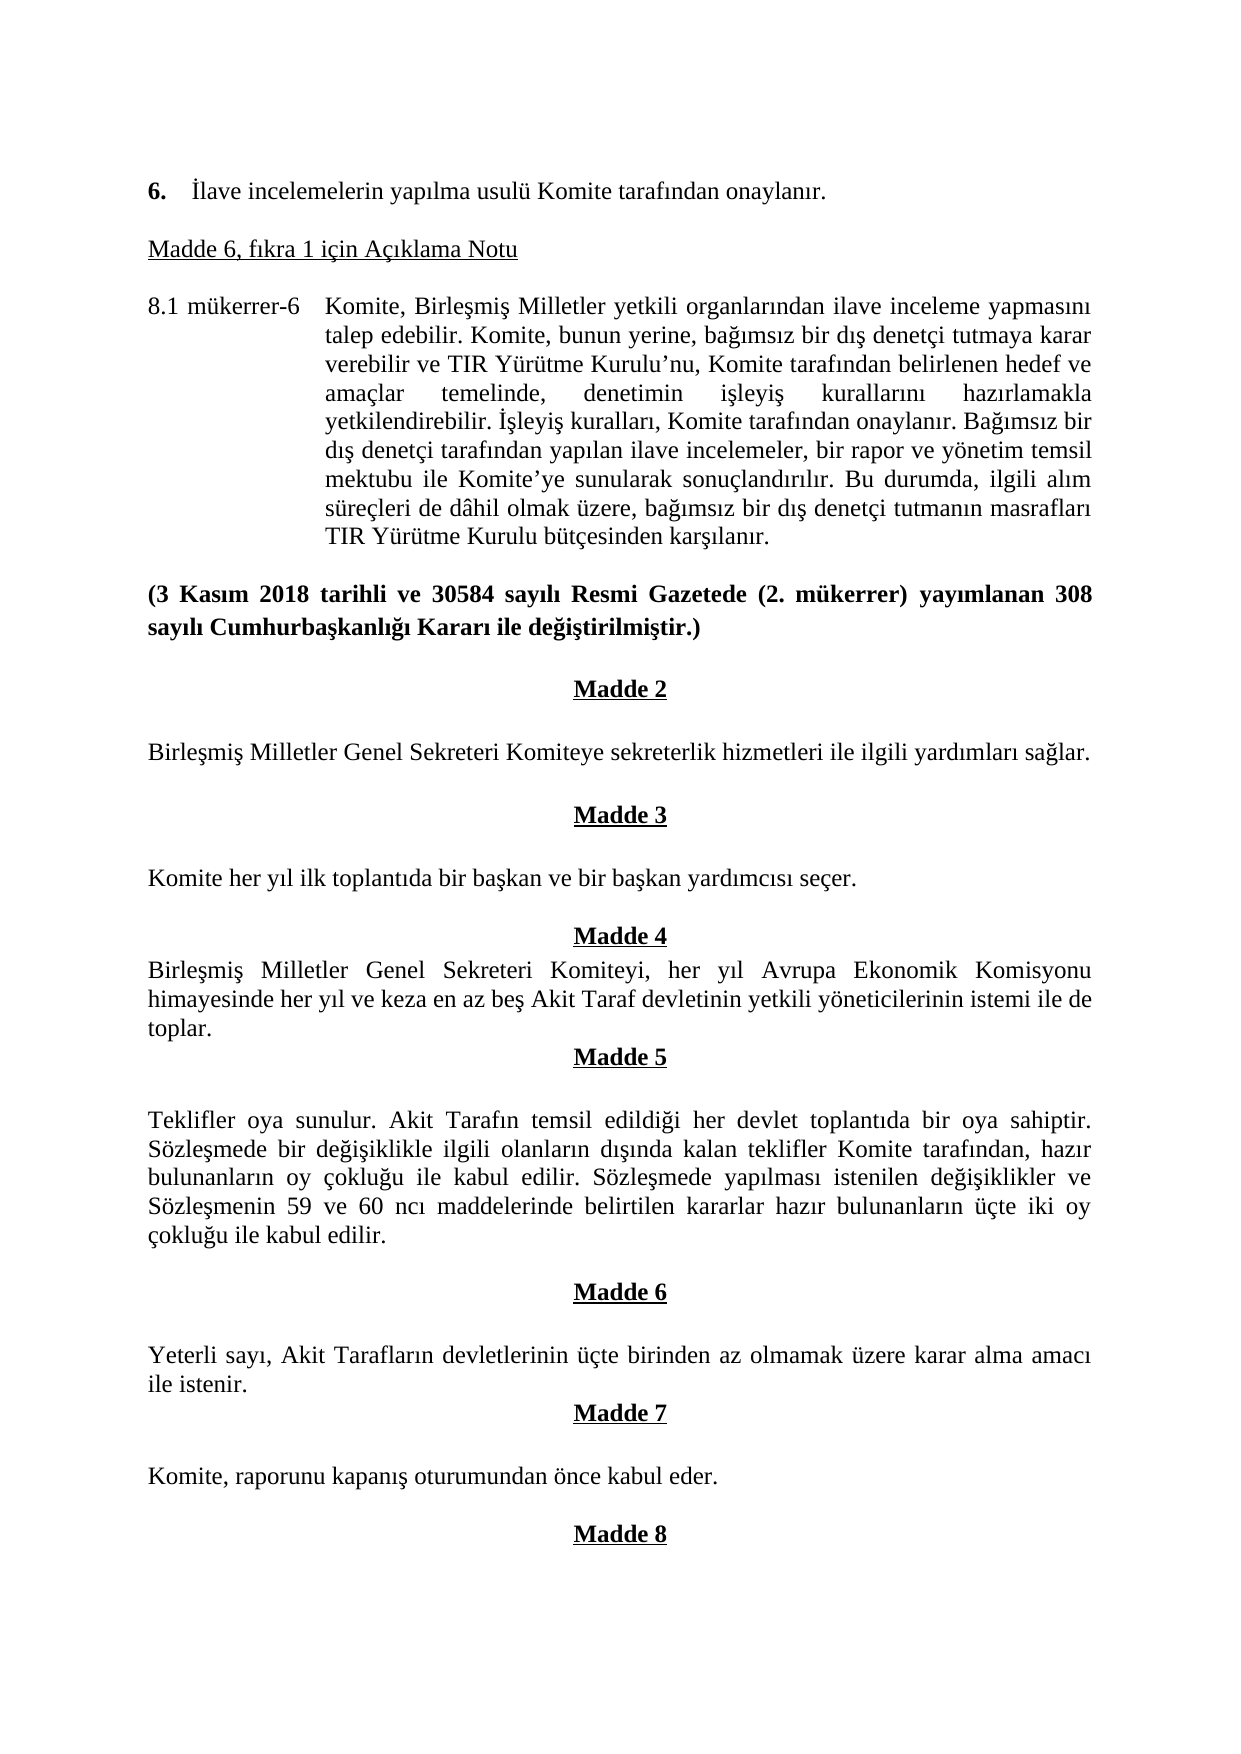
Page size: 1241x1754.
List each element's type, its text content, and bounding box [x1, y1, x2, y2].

text Yeterli sayı, Akit Tarafların devletlerinin üçte birinden az olmamak üzere karar alma amacı ile istenir. [148, 1341, 1092, 1398]
subtitle Madde 8 [148, 1519, 1092, 1548]
subtitle Madde 5 [148, 1042, 1092, 1070]
text (3 Kasım 2018 tarihli ve 30584 sayılı Resmi Gazetede (2. mükerrer) yayımlanan 308 sayılı Cumhurbaşkanlığı Kararı ile değiştirilmiştir.) [148, 579, 1092, 641]
subtitle Madde 7 [148, 1398, 1092, 1427]
subtitle Madde 4 [148, 921, 1092, 950]
text Birleşmiş Milletler Genel Sekreteri Komiteyi, her yıl Avrupa Ekonomik Komisyonu himayesinde her yıl ve keza en az beş Akit Taraf devletinin yetkili yöneticilerinin istemi ile de toplar. [148, 955, 1092, 1042]
text Komite, raporunu kapanış oturumundan önce kabul eder. [148, 1461, 1092, 1490]
text Komite her yıl ilk toplantıda bir başkan ve bir başkan yardımcısı seçer. [148, 863, 1092, 892]
subtitle Madde 3 [148, 800, 1092, 829]
text 8.1 mükerrer-6 Komite, Birleşmiş Milletler yetkili organlarından ilave inceleme yapmasını talep edebilir. Komite, bunun yerine, bağımsız bir dış denetçi tutmaya karar verebilir ve TIR Yürütme Kurulu’nu, Komite tarafından belirlenen hedef ve amaçlar temelinde, denetimin işleyiş kurallarını hazırlamakla yetkilendirebilir. İşleyiş kuralları, Komite tarafından onaylanır. Bağımsız bir dış denetçi tarafından yapılan ilave incelemeler, bir rapor ve yönetim temsil mektubu ile Komite’ye sunularak sonuçlandırılır. Bu durumda, ilgili alım süreçleri de dâhil olmak üzere, bağımsız bir dış denetçi tutmanın masrafları TIR Yürütme Kurulu bütçesinden karşılanır. [148, 291, 1092, 550]
subtitle Madde 6 [148, 1277, 1092, 1306]
text 6. İlave incelemelerin yapılma usulü Komite tarafından onaylanır. [148, 176, 1092, 205]
subtitle Madde 2 [148, 674, 1092, 702]
text Birleşmiş Milletler Genel Sekreteri Komiteye sekreterlik hizmetleri ile ilgili yardımları sağlar. [148, 737, 1092, 766]
text Madde 6, fıkra 1 için Açıklama Notu [148, 234, 1092, 263]
text Teklifler oya sunulur. Akit Tarafın temsil edildiği her devlet toplantıda bir oya sahiptir. Sözleşmede bir değişiklikle ilgili olanların dışında kalan teklifler Komite tarafından, hazır bulunanların oy çokluğu ile kabul edilir. Sözleşmede yapılması istenilen değişiklikler ve Sözleşmenin 59 ve 60 ncı maddelerinde belirtilen kararlar hazır bulunanların üçte iki oy çokluğu ile kabul edilir. [148, 1105, 1092, 1249]
